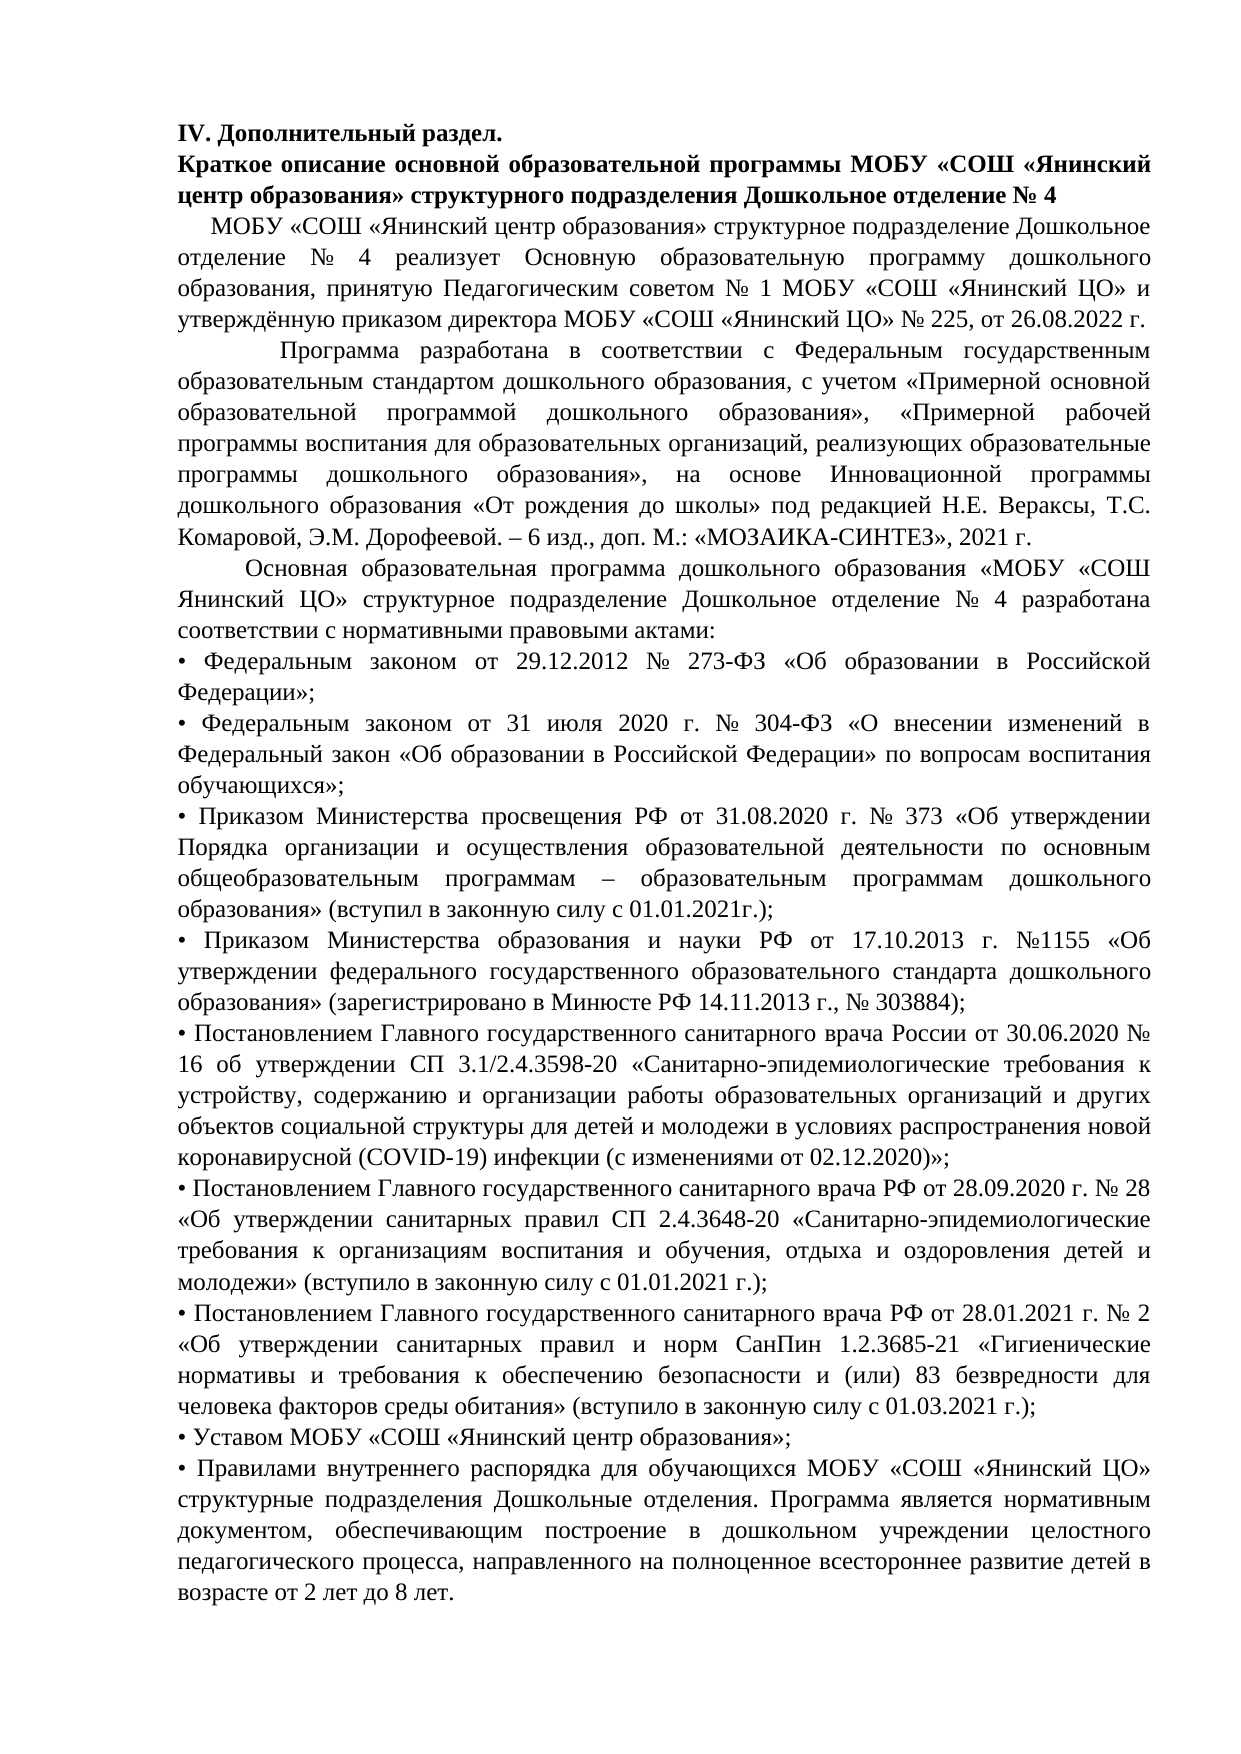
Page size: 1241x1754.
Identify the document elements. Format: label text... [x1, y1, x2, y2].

text • Постановлением Главного государственного санитарного врача России от 30.06.2020 № 16 об утверждении СП 3.1/2.4.3598-20 «Санитарно-эпидемиологические требования к устройству, содержанию и организации работы образовательных организаций и других объектов социальной структуры для детей и молодежи в условиях распространения новой коронавирусной (COVID-19) инфекции (с изменениями от 02.12.2020)»; [177, 1018, 1152, 1171]
text Программа разработана в соответствии с Федеральным государственным образовательным стандартом дошкольного образования, с учетом «Примерной основной образовательной программой дошкольного образования», «Примерной рабочей программы воспитания для образовательных организаций, реализующих образовательные программы дошкольного образования», на основе Инновационной программы дошкольного образования «От рождения до школы» под редакцией Н.Е. Вераксы, Т.С. Комаровой, Э.М. Дорофеевой. – 6 изд., доп. М.: «МОЗАИКА-СИНТЕЗ», 2021 г. [177, 335, 1152, 550]
text • Федеральным законом от 31 июля 2020 г. № 304-ФЗ «О внесении изменений в Федеральный закон «Об образовании в Российской Федерации» по вопросам воспитания обучающихся»; [177, 708, 1152, 799]
text • Приказом Министерства просвещения РФ от 31.08.2020 г. № 373 «Об утверждении Порядка организации и осуществления образовательной деятельности по основным общеобразовательным программам – образовательным программам дошкольного образования» (вступил в законную силу с 01.01.2021г.); [177, 801, 1152, 923]
text IV. Дополнительный раздел. [177, 118, 1152, 147]
text Краткое описание основной образовательной программы МОБУ «СОШ «Янинский центр образования» структурного подразделения Дошкольное отделение № 4 [177, 149, 1152, 209]
text • Постановлением Главного государственного санитарного врача РФ от 28.01.2021 г. № 2 «Об утверждении санитарных правил и норм СанПин 1.2.3685-21 «Гигиенические нормативы и требования к обеспечению безопасности и (или) 83 безвредности для человека факторов среды обитания» (вступило в законную силу с 01.03.2021 г.); [177, 1298, 1152, 1419]
text МОБУ «СОШ «Янинский центр образования» структурное подразделение Дошкольное отделение № 4 реализует Основную образовательную программу дошкольного образования, принятую Педагогическим советом № 1 МОБУ «СОШ «Янинский ЦО» и утверждённую приказом директора МОБУ «СОШ «Янинский ЦО» № 225, от 26.08.2022 г. [177, 211, 1152, 333]
text • Правилами внутреннего распорядка для обучающихся МОБУ «СОШ «Янинский ЦО» структурные подразделения Дошкольные отделения. Программа является нормативным документом, обеспечивающим построение в дошкольном учреждении целостного педагогического процесса, направленного на полноценное всестороннее развитие детей в возрасте от 2 лет до 8 лет. [177, 1453, 1152, 1606]
text Основная образовательная программа дошкольного образования «МОБУ «СОШ Янинский ЦО» структурное подразделение Дошкольное отделение № 4 разработана соответствии с нормативными правовыми актами: [177, 553, 1152, 643]
text • Федеральным законом от 29.12.2012 № 273-ФЗ «Об образовании в Российской Федерации»; [177, 646, 1152, 706]
text • Уставом МОБУ «СОШ «Янинский центр образования»; [177, 1422, 1152, 1451]
text • Постановлением Главного государственного санитарного врача РФ от 28.09.2020 г. № 28 «Об утверждении санитарных правил СП 2.4.3648-20 «Санитарно-эпидемиологические требования к организациям воспитания и обучения, отдыха и оздоровления детей и молодежи» (вступило в законную силу с 01.01.2021 г.); [177, 1173, 1152, 1295]
text • Приказом Министерства образования и науки РФ от 17.10.2013 г. №1155 «Об утверждении федерального государственного образовательного стандарта дошкольного образования» (зарегистрировано в Минюсте РФ 14.11.2013 г., № 303884); [177, 925, 1152, 1016]
